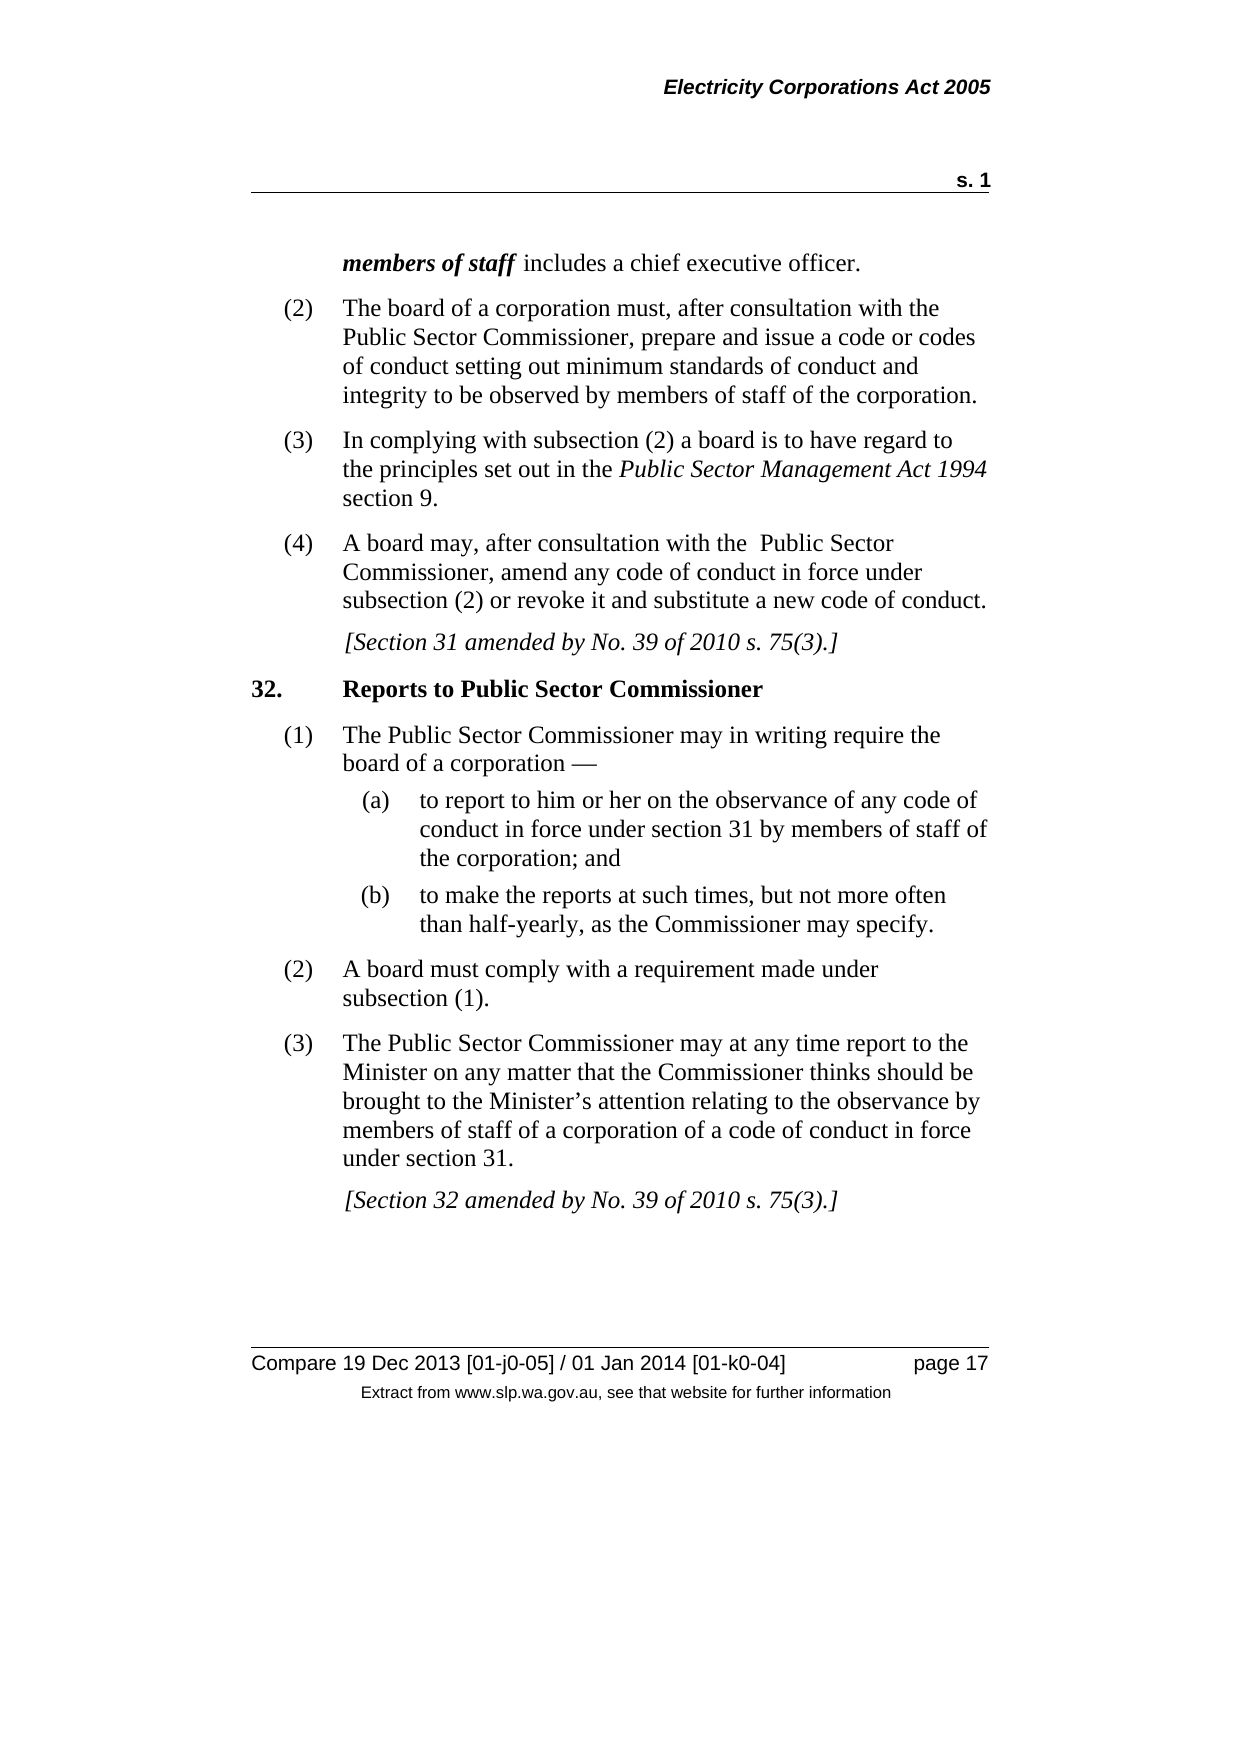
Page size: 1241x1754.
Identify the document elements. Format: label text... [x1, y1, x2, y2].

text (3) In complying with subsection (2) a board is to have regard to the principles set out in the Public Sector Management Act 1994 section 9. [251, 425, 989, 511]
text members of staff includes a chief executive officer. [251, 248, 989, 277]
text [Section 32 amended by No. 39 of 2010 s. 75(3).] [251, 1185, 989, 1213]
text (a) to report to him or her on the observance of any code of conduct in force under section 31 by members of staff of the corporation; and [251, 786, 989, 872]
subtitle 32. Reports to Public Sector Commissioner [251, 674, 989, 703]
text [Section 31 amended by No. 39 of 2010 s. 75(3).] [251, 627, 989, 656]
text (3) The Public Sector Commissioner may at any time report to the Minister on any matter that the Commissioner thinks should be brought to the Minister’s attention relating to the observance by members of staff of a corporation of a code of conduct in force under section 31. [251, 1028, 989, 1172]
text (b) to make the reports at such times, but not more often than half-yearly, as the Commissioner may specify. [251, 880, 989, 938]
text (2) A board must comply with a requirement made under subsection (1). [251, 954, 989, 1012]
text (4) A board may, after consultation with the Public Sector Commissioner, amend any code of conduct in force under subsection (2) or revoke it and substitute a new code of conduct. [251, 528, 989, 614]
text (1) The Public Sector Commissioner may in writing require the board of a corporation — [251, 720, 989, 777]
text (2) The board of a corporation must, after consultation with the Public Sector Commissioner, prepare and issue a code or codes of conduct setting out minimum standards of conduct and integrity to be observed by members of staff of the corporation. [251, 293, 989, 408]
